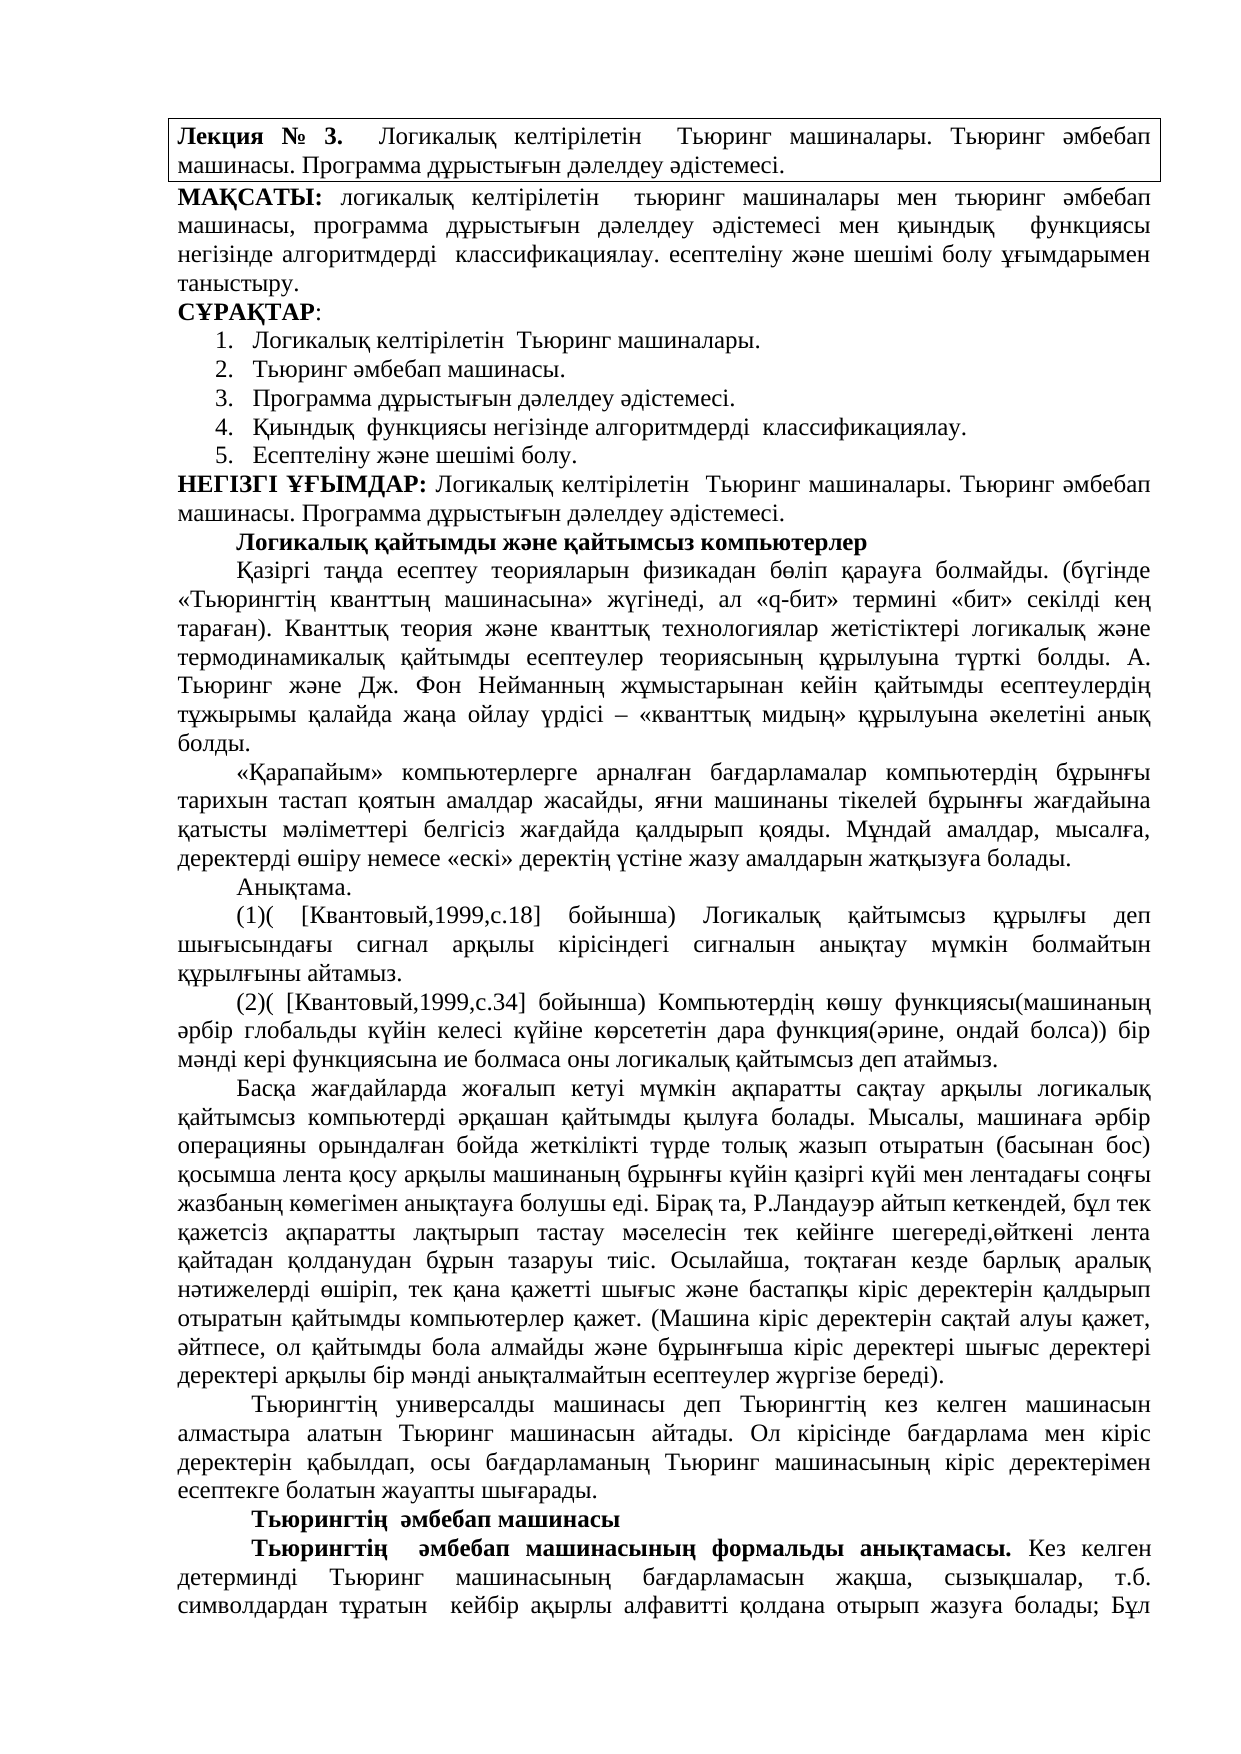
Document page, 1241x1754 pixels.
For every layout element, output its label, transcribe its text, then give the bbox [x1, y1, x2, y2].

text Қазіргі таңда есептеу теорияларын физикадан бөліп қарауға болмайды. (бүгінде «Тьюрингтің кванттың машинасына» жүгінеді, ал «q-бит» термині «бит» секілді кең тараған). Кванттық теория және кванттық технологиялар жетістіктері логикалық және термодинамикалық қайтымды есептеулер теориясының құрылуына түрткі болды. А. Тьюринг және Дж. Фон Нейманның жұмыстарынан кейін қайтымды есептеулердің тұжырымы қалайда жаңа ойлау үрдісі – «кванттық мидың» құрылуына әкелетіні анық болды. [177, 556, 1152, 757]
text НЕГІЗГІ ҰҒЫМДАР: Логикалық келтірілетін Тьюринг машиналары. Тьюринг әмбебап машинасы. Программа дұрыстығын дәлелдеу әдістемесі. [177, 469, 1152, 527]
text Тьюрингтің универсалды машинасы деп Тьюрингтің кез келген машинасын алмастыра алатын Тьюринг машинасын айтады. Ол кірісінде бағдарлама мен кіріс деректерін қабылдап, осы бағдарламаның Тьюринг машинасының кіріс деректерімен есептекге болатын жауапты шығарады. [177, 1389, 1152, 1504]
text СҰРАҚТАР: [177, 297, 1152, 326]
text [177, 1533, 1152, 1619]
list Есептеліну және шешімі болу. [215, 441, 1152, 469]
text (2)( [Квантовый,1999,с.34] бойынша) Компьютердің көшу функциясы(машинаның әрбір глобальды күйін келесі күйіне көрсететін дара функция(әрине, ондай болса)) бір мәнді кері функциясына ие болмаса оны логикалық қайтымсыз деп атаймыз. [177, 987, 1152, 1073]
list Тьюринг әмбебап машинасы. [215, 354, 1152, 383]
text Логикалық қайтымды және қайтымсыз компьютерлер [177, 527, 1152, 556]
text Тьюрингтің әмбебап машинасы [177, 1504, 1152, 1533]
text Лекция № 3. Логикалық келтірілетін Тьюринг машиналары. Тьюринг әмбебап машинасы. Программа дұрыстығын дәлелдеу әдістемесі. [169, 119, 1160, 181]
list Қиындық функциясы негізінде алгоритмдерді классификациялау. [215, 412, 1152, 441]
text «Қарапайым» компьютерлерге арналған бағдарламалар компьютердің бұрынғы тарихын тастап қоятын амалдар жасайды, яғни машинаны тікелей бұрынғы жағдайына қатысты мәліметтері белгісіз жағдайда қалдырып қояды. Мұндай амалдар, мысалға, деректерді өшіру немесе «ескі» деректің үстіне жазу амалдарын жатқызуға болады. [177, 757, 1152, 872]
list Логикалық келтірілетін Тьюринг машиналары. [215, 326, 1152, 354]
text МАҚСАТЫ: логикалық келтірілетін тьюринг машиналары мен тьюринг әмбебап машинасы, программа дұрыстығын дәлелдеу әдістемесі мен қиындық функциясы негізінде алгоритмдерді классификациялау. есептеліну және шешімі болу ұғымдарымен таныстыру. [177, 182, 1152, 297]
text (1)( [Квантовый,1999,с.18] бойынша) Логикалық қайтымсыз құрылғы деп шығысындағы сигнал арқылы кірісіндегі сигналын анықтау мүмкін болмайтын құрылғыны айтамыз. [177, 901, 1152, 987]
list Программа дұрыстығын дәлелдеу әдістемесі. [215, 383, 1152, 412]
text Анықтама. [177, 872, 1152, 901]
text Басқа жағдайларда жоғалып кетуі мүмкін ақпаратты сақтау арқылы логикалық қайтымсыз компьютерді әрқашан қайтымды қылуға болады. Мысалы, машинаға әрбір операцияны орындалған бойда жеткілікті түрде толық жазып отыратын (басынан бос) қосымша лента қосу арқылы машинаның бұрынғы күйін қазіргі күйі мен лентадағы соңғы жазбаның көмегімен анықтауға болушы еді. Бірақ та, Р.Ландауэр айтып кеткендей, бұл тек қажетсіз ақпаратты лақтырып тастау мәселесін тек кейінге шегереді,өйткені лента қайтадан қолданудан бұрын тазаруы тиіс. Осылайша, тоқтаған кезде барлық аралық нәтижелерді өшіріп, тек қана қажетті шығыс және бастапқы кіріс деректерін қалдырып отыратын қайтымды компьютерлер қажет. (Машина кіріс деректерін сақтай алуы қажет, әйтпесе, ол қайтымды бола алмайды және бұрынғыша кіріс деректері шығыс деректері деректері арқылы бір мәнді анықталмайтын есептеулер жүргізе береді). [177, 1073, 1152, 1389]
